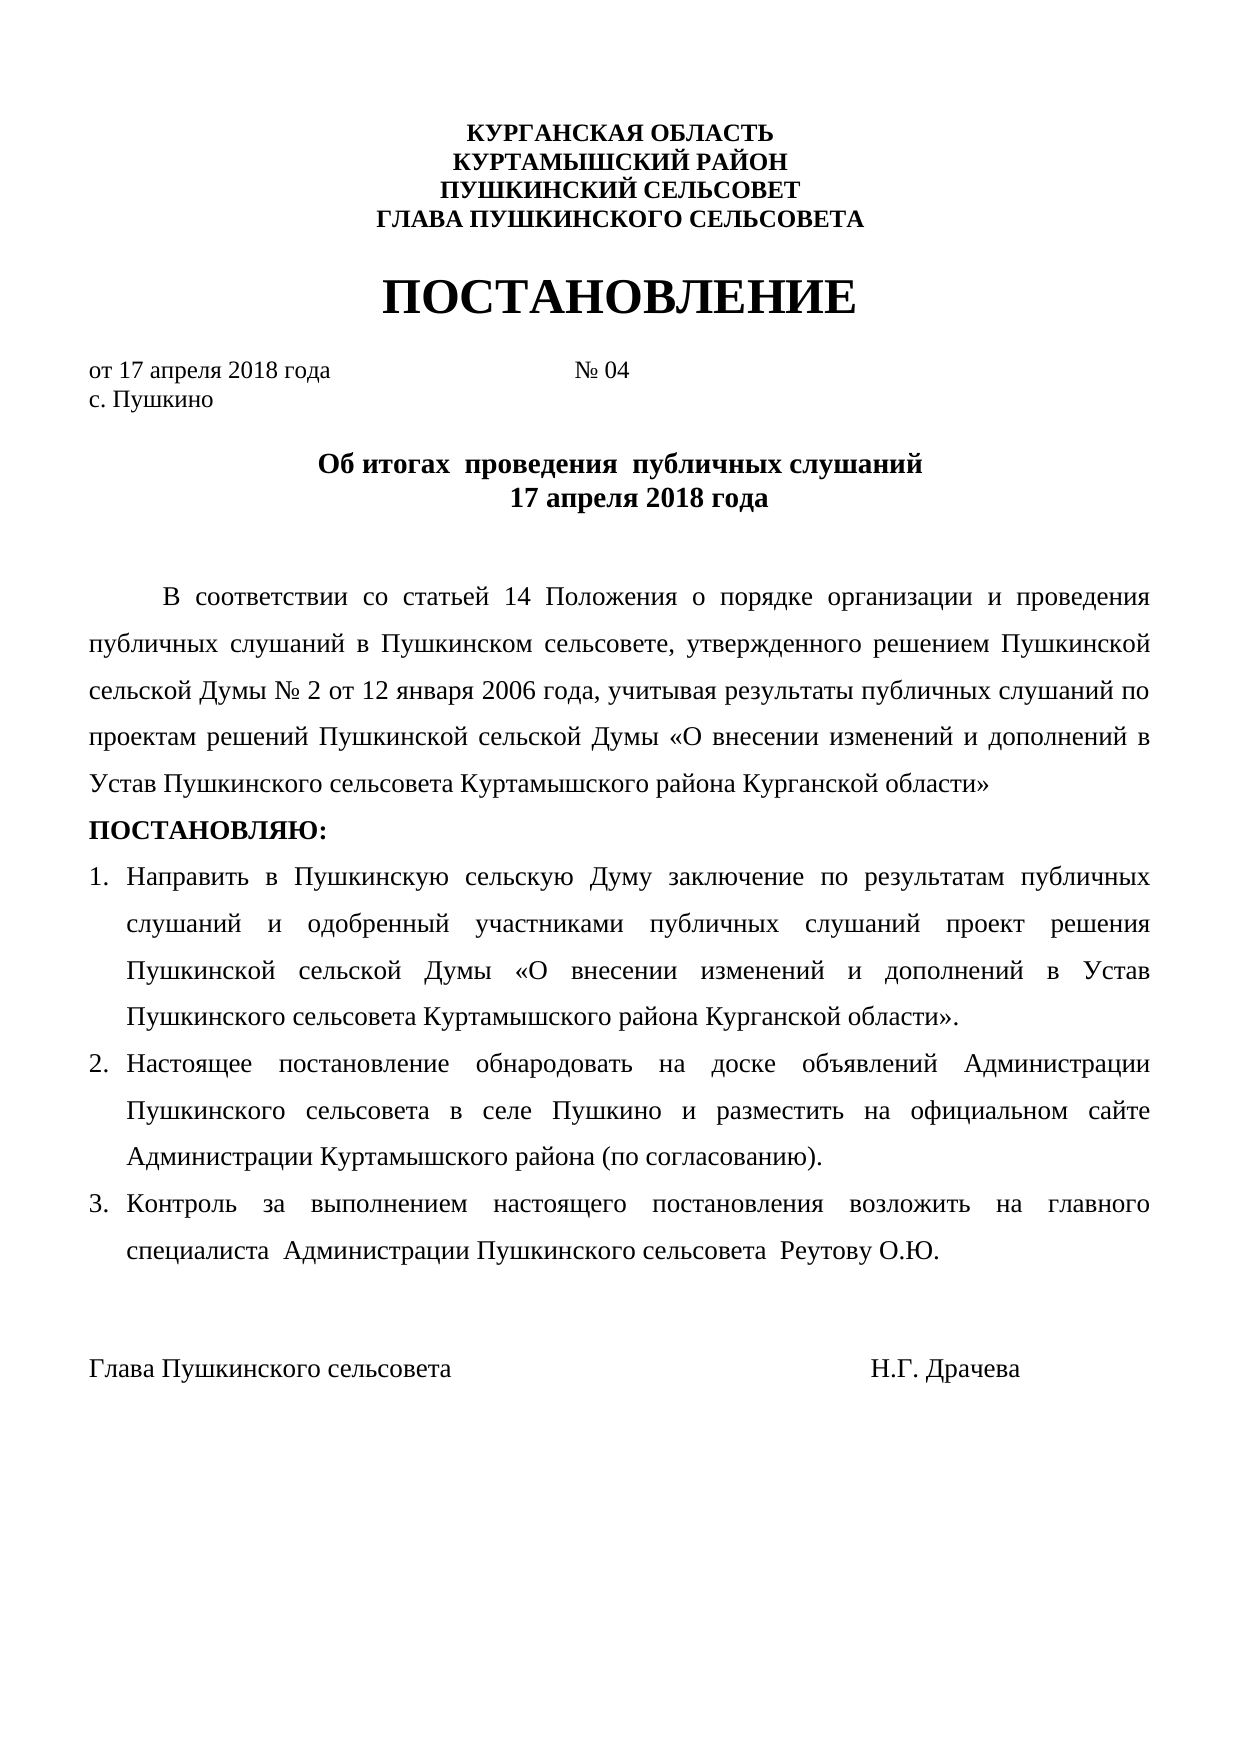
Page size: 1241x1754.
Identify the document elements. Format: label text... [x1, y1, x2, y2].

text ПОСТАНОВЛЕНИЕ [89, 267, 1152, 324]
text 17 апреля 2018 года [126, 480, 1152, 513]
text Глава Пушкинского сельсовета Н.Г. Драчева [89, 1353, 1152, 1384]
list Настоящее постановление обнародовать на доске объявлений Администрации Пушкинского сельсовета в селе Пушкино и разместить на официальном сайте Администрации Куртамышского района (по согласованию). [89, 1047, 1152, 1172]
text В соответствии со статьей 14 Положения о порядке организации и проведения публичных слушаний в Пушкинском сельсовете, утвержденного решением Пушкинской сельской Думы № 2 от 12 января 2006 года, учитывая результаты публичных слушаний по проектам решений Пушкинской сельской Думы «О внесении изменений и дополнений в Устав Пушкинского сельсовета Куртамышского района Курганской области» [89, 581, 1152, 798]
text Об итогах проведения публичных слушаний [89, 446, 1152, 480]
text ПОСТАНОВЛЯЮ: [89, 814, 1152, 845]
list Контроль за выполнением настоящего постановления возложить на главного специалиста Администрации Пушкинского сельсовета Реутову О.Ю. [89, 1187, 1152, 1265]
list Направить в Пушкинскую сельскую Думу заключение по результатам публичных слушаний и одобренный участниками публичных слушаний проект решения Пушкинской сельской Думы «О внесении изменений и дополнений в Устав Пушкинского сельсовета Куртамышского района Курганской области». [89, 861, 1152, 1032]
text ГЛАВА ПУШКИНСКОГО СЕЛЬСОВЕТА [89, 204, 1152, 233]
text ПУШКИНСКИЙ СЕЛЬСОВЕТ [89, 176, 1152, 204]
text КУРГАНСКАЯ ОБЛАСТЬ [89, 118, 1152, 147]
text с. Пушкино [89, 384, 1152, 413]
text от 17 апреля 2018 года № 04 [89, 355, 1152, 384]
text КУРТАМЫШСКИЙ РАЙОН [89, 147, 1152, 176]
